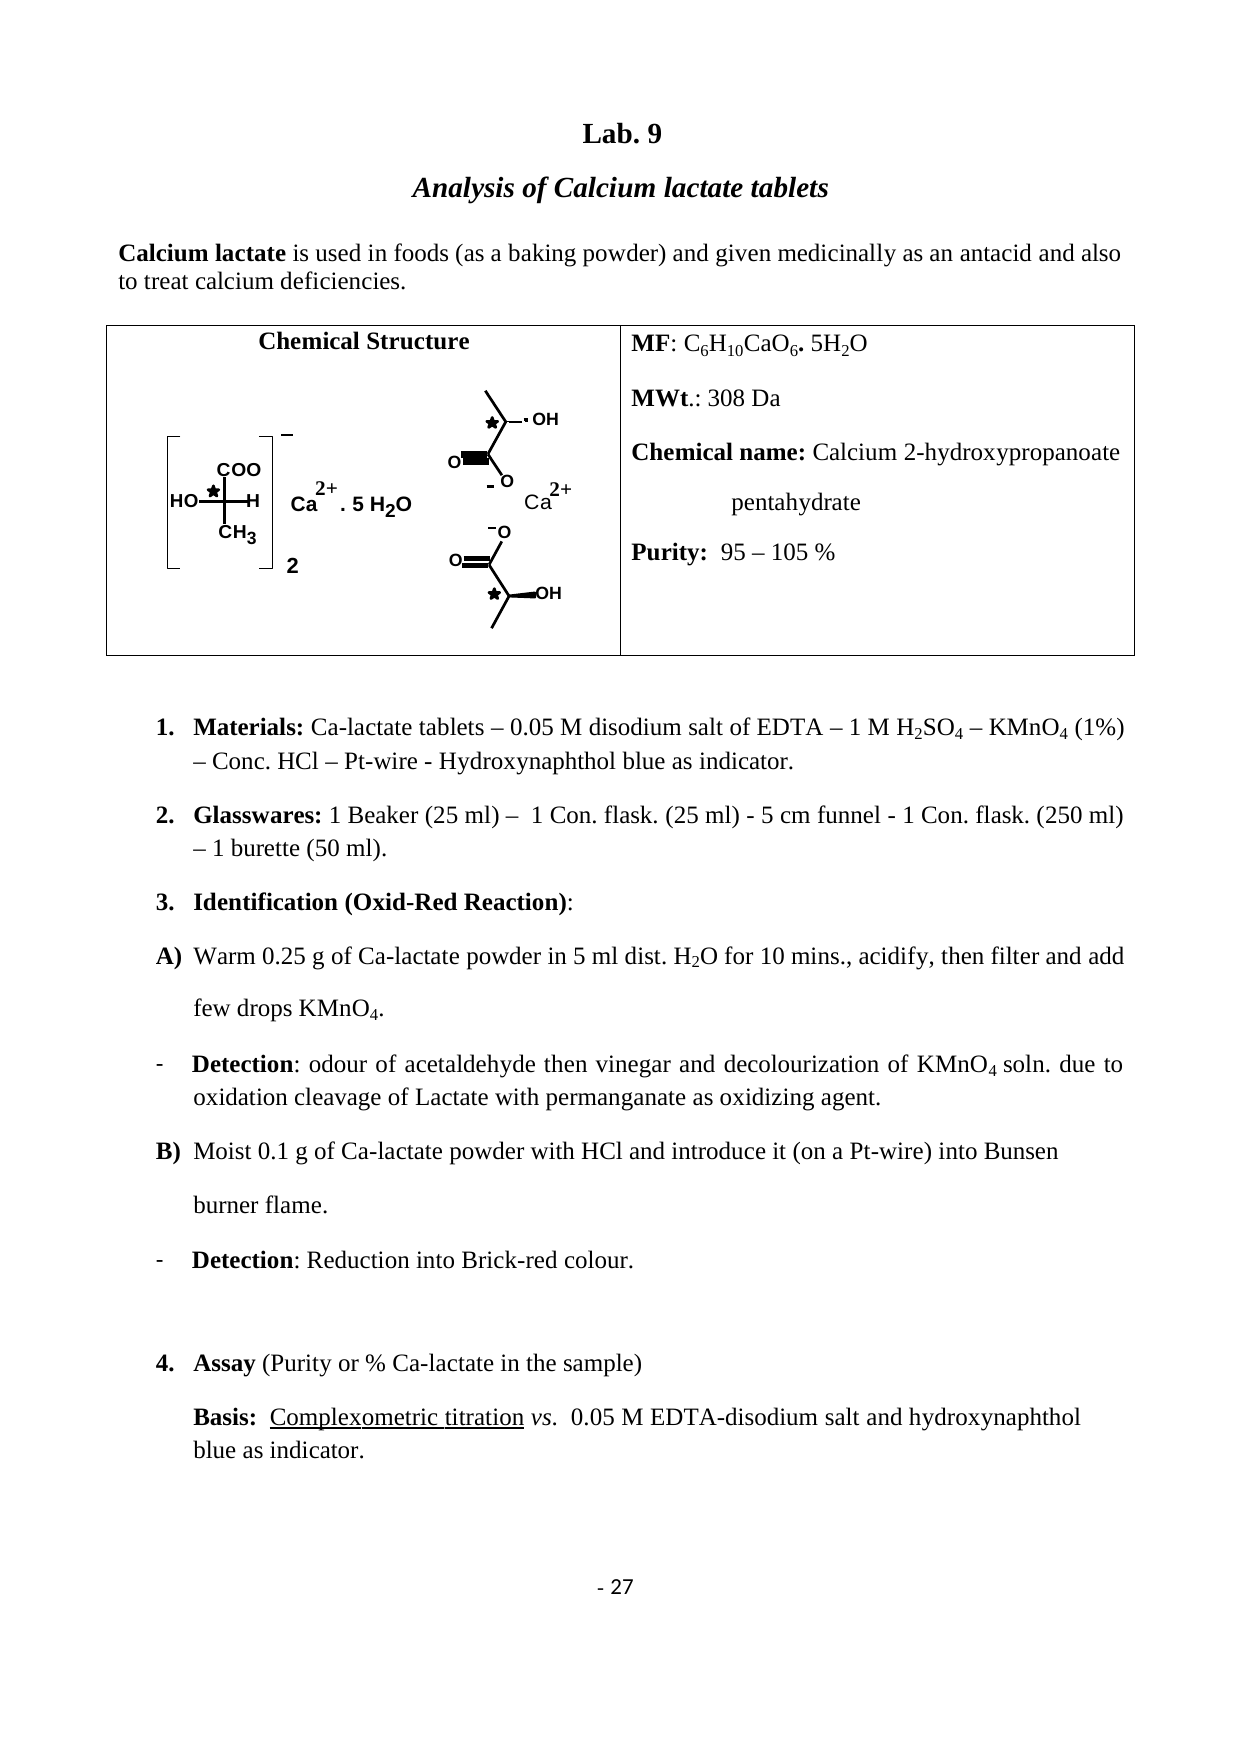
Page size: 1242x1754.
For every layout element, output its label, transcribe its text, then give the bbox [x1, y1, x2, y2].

text MF: C6H10CaO6. 5H2O [631, 329, 1137, 359]
text - Detection: odour of acetaldehyde then vinegar and decolourization of KMnO4 soln. due to oxidation cleavage of Lactate with permanganate as oxidizing agent. [156, 1049, 1130, 1111]
text MWt.: 308 Da [631, 383, 1137, 412]
text B) Moist 0.1 g of Ca-lactate powder with HCl and introduce it (on a Pt-wire) into Bunsen burner flame. [156, 1136, 1064, 1219]
text 2 O [278, 546, 462, 578]
text – Conc. HCl – Pt-wire - Hydroxynaphthol blue as indicator. [193, 746, 1137, 775]
text 3. Identification (Oxid-Red Reaction): [156, 887, 1137, 916]
text CH3 [106, 521, 256, 548]
text 4. Assay (Purity or % Ca-lactate in the sample) [156, 1348, 1137, 1377]
text COO HO H [169, 458, 267, 511]
text 2+ [315, 475, 462, 497]
text O [284, 452, 461, 472]
text - Detection: Reduction into Brick-red colour. [156, 1244, 1137, 1275]
text Purity: 95 – 105 % [631, 537, 1137, 566]
text O 2+ [494, 471, 578, 496]
text Analysis of Calcium lactate tablets [408, 171, 835, 204]
text Ca [519, 496, 556, 514]
text Chemical name: Calcium 2-hydroxypropanoate pentahydrate [631, 437, 1126, 515]
text – 1 burette (50 ml). [193, 833, 1137, 862]
text A) Warm 0.25 g of Ca-lactate powder in 5 ml dist. H2O for 10 mins., acidify, then filter and add few drops KMnO4. [156, 941, 1129, 1024]
text 1. Materials: Ca-lactate tablets – 0.05 M disodium salt of EDTA – 1 M H2SO4 – KMnO4 (1%) [156, 712, 1137, 743]
text Chemical Structure [258, 326, 476, 355]
text Basis: Complexometric titration vs. 0.05 M EDTA-disodium salt and hydroxynaphthol blue as indicator. [193, 1402, 1130, 1464]
text O [497, 522, 574, 542]
text Ca . 5 H2O [290, 497, 462, 521]
text Lab. 9 [576, 116, 668, 149]
text OH [535, 582, 574, 602]
text Calcium lactate is used in foods (as a baking powder) and given medicinally as an antacid and also to treat calcium deficiencies. [118, 238, 1125, 295]
text 2. Glasswares: 1 Beaker (25 ml) – 1 Con. flask. (25 ml) - 5 cm funnel - 1 Con. flask. (250 ml) [156, 800, 1137, 828]
text OH [528, 408, 563, 429]
